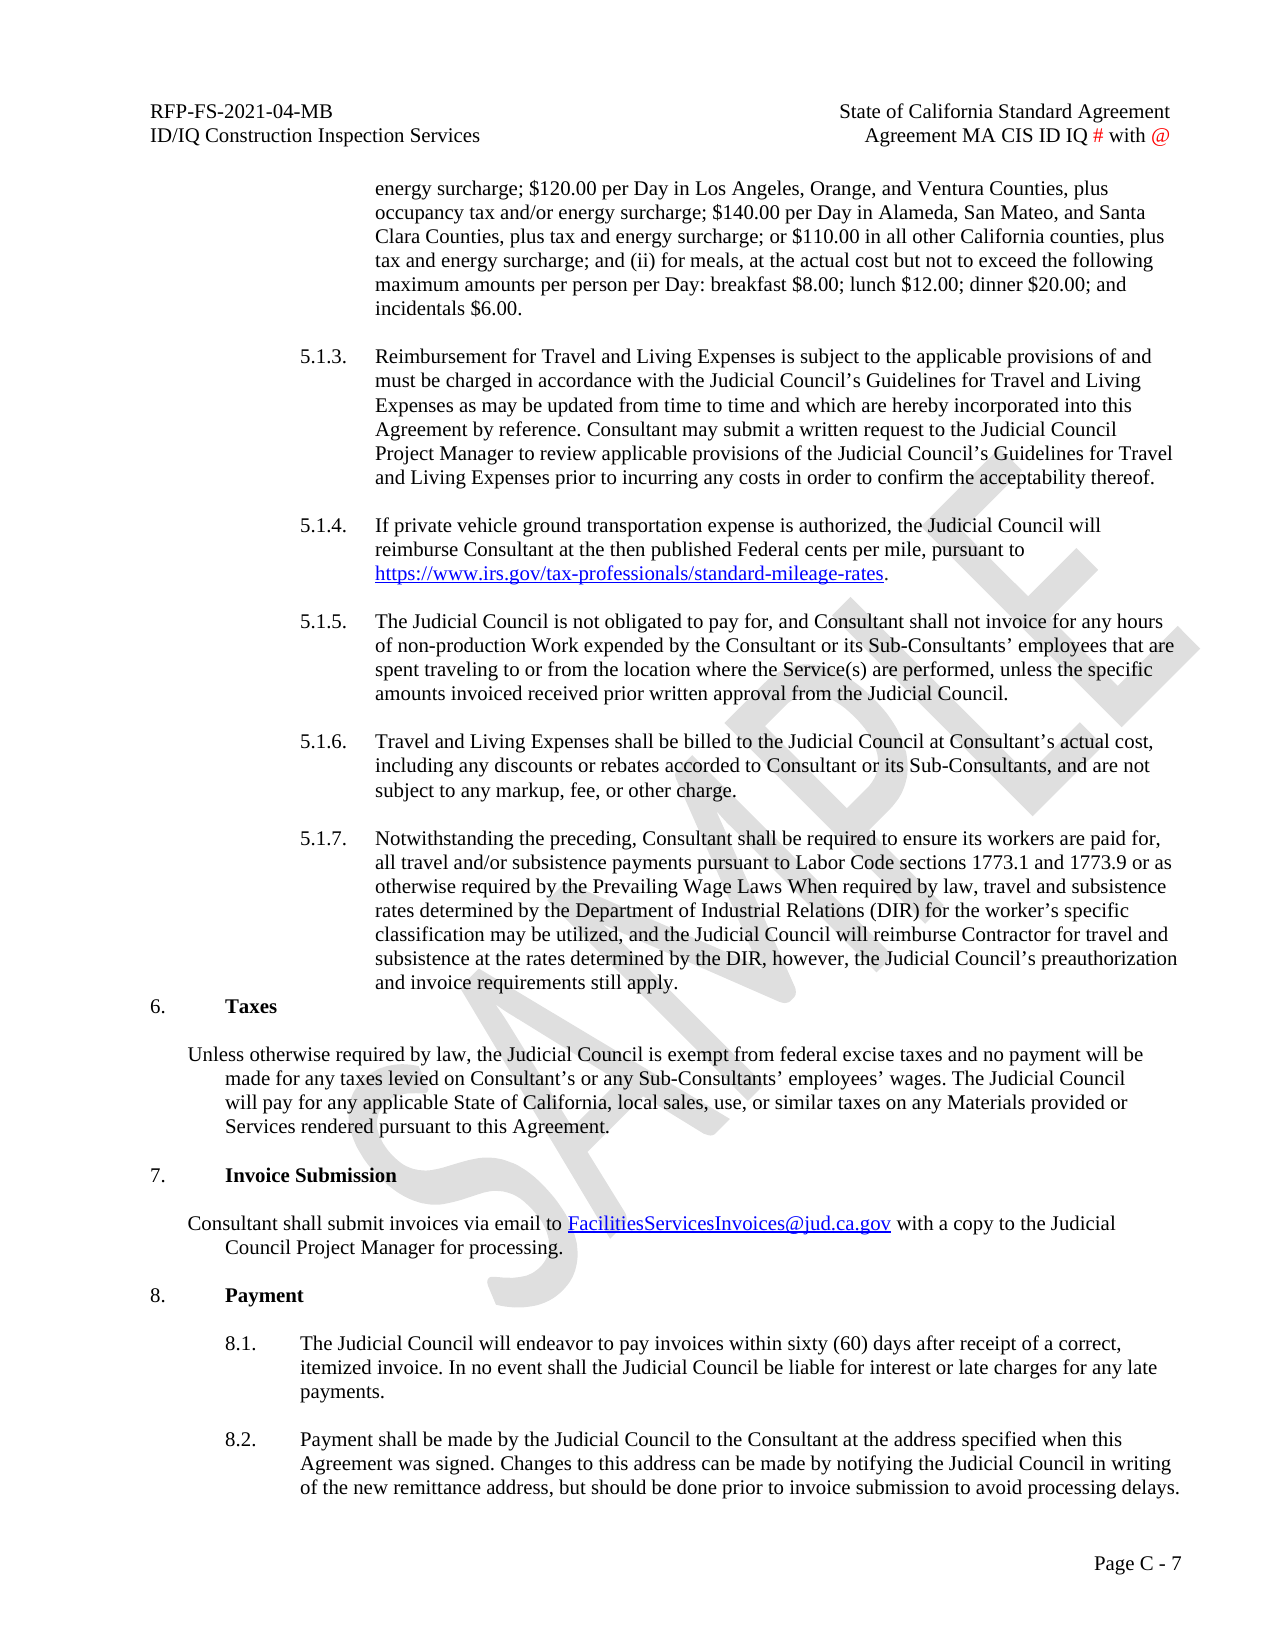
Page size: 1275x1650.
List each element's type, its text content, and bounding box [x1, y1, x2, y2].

list The Judicial Council will endeavor to pay invoices within sixty (60) days after receipt of a correct, itemized invoice. In no event shall the Judicial Council be liable for interest or late charges for any late payments. [225, 1331, 1181, 1403]
list Reimbursement for Travel and Living Expenses is subject to the applicable provisions of and must be charged in accordance with the Judicial Council’s Guidelines for Travel and Living Expenses as may be updated from time to time and which are hereby incorporated into this Agreement by reference. Consultant may submit a written request to the Judicial Council Project Manager to review applicable provisions of the Judicial Council’s Guidelines for Travel and Living Expenses prior to incurring any costs in order to confirm the acceptability thereof. [300, 344, 1181, 489]
list Payment shall be made by the Judicial Council to the Consultant at the address specified when this Agreement was signed. Changes to this address can be made by notifying the Judicial Council in writing of the new remittance address, but should be done prior to invoice submission to avoid processing delays. [225, 1427, 1181, 1499]
list The Judicial Council is not obligated to pay for, and Consultant shall not invoice for any hours of non-production Work expended by the Consultant or its Sub-Consultants’ employees that are spent traveling to or from the location where the Service(s) are performed, unless the specific amounts invoiced received prior written approval from the Judicial Council. [300, 609, 1181, 705]
text Unless otherwise required by law, the Judicial Council is exempt from federal excise taxes and no payment will be made for any taxes levied on Consultant’s or any Sub-Consultants’ employees’ wages. The Judicial Council will pay for any applicable State of California, local sales, use, or similar taxes on any Materials provided or Services rendered pursuant to this Agreement. [187, 1042, 1162, 1138]
list Notwithstanding the preceding, Consultant shall be required to ensure its workers are paid for, all travel and/or subsistence payments pursuant to Labor Code sections 1773.1 and 1773.9 or as otherwise required by the Prevailing Wage Laws When required by law, travel and subsistence rates determined by the Department of Industrial Relations (DIR) for the worker’s specific classification may be utilized, and the Judicial Council will reimburse Contractor for travel and subsistence at the rates determined by the DIR, however, the Judicial Council’s preauthorization and invoice requirements still apply. [300, 826, 1181, 994]
list Payment [150, 1283, 1181, 1307]
text Consultant shall submit invoices via email to FacilitiesServicesInvoices@jud.ca.gov with a copy to the Judicial Council Project Manager for processing. [187, 1211, 1162, 1259]
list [300, 176, 1181, 320]
list Invoice Submission [150, 1162, 1181, 1187]
list Taxes [150, 994, 1181, 1018]
list Travel and Living Expenses shall be billed to the Judicial Council at Consultant’s actual cost, including any discounts or rebates accorded to Consultant or its Sub-Consultants, and are not subject to any markup, fee, or other charge. [300, 729, 1181, 802]
list If private vehicle ground transportation expense is authorized, the Judicial Council will reimburse Consultant at the then published Federal cents per mile, pursuant to https://www.irs.gov/tax-professionals/standard-mileage-rates. [300, 513, 1181, 585]
